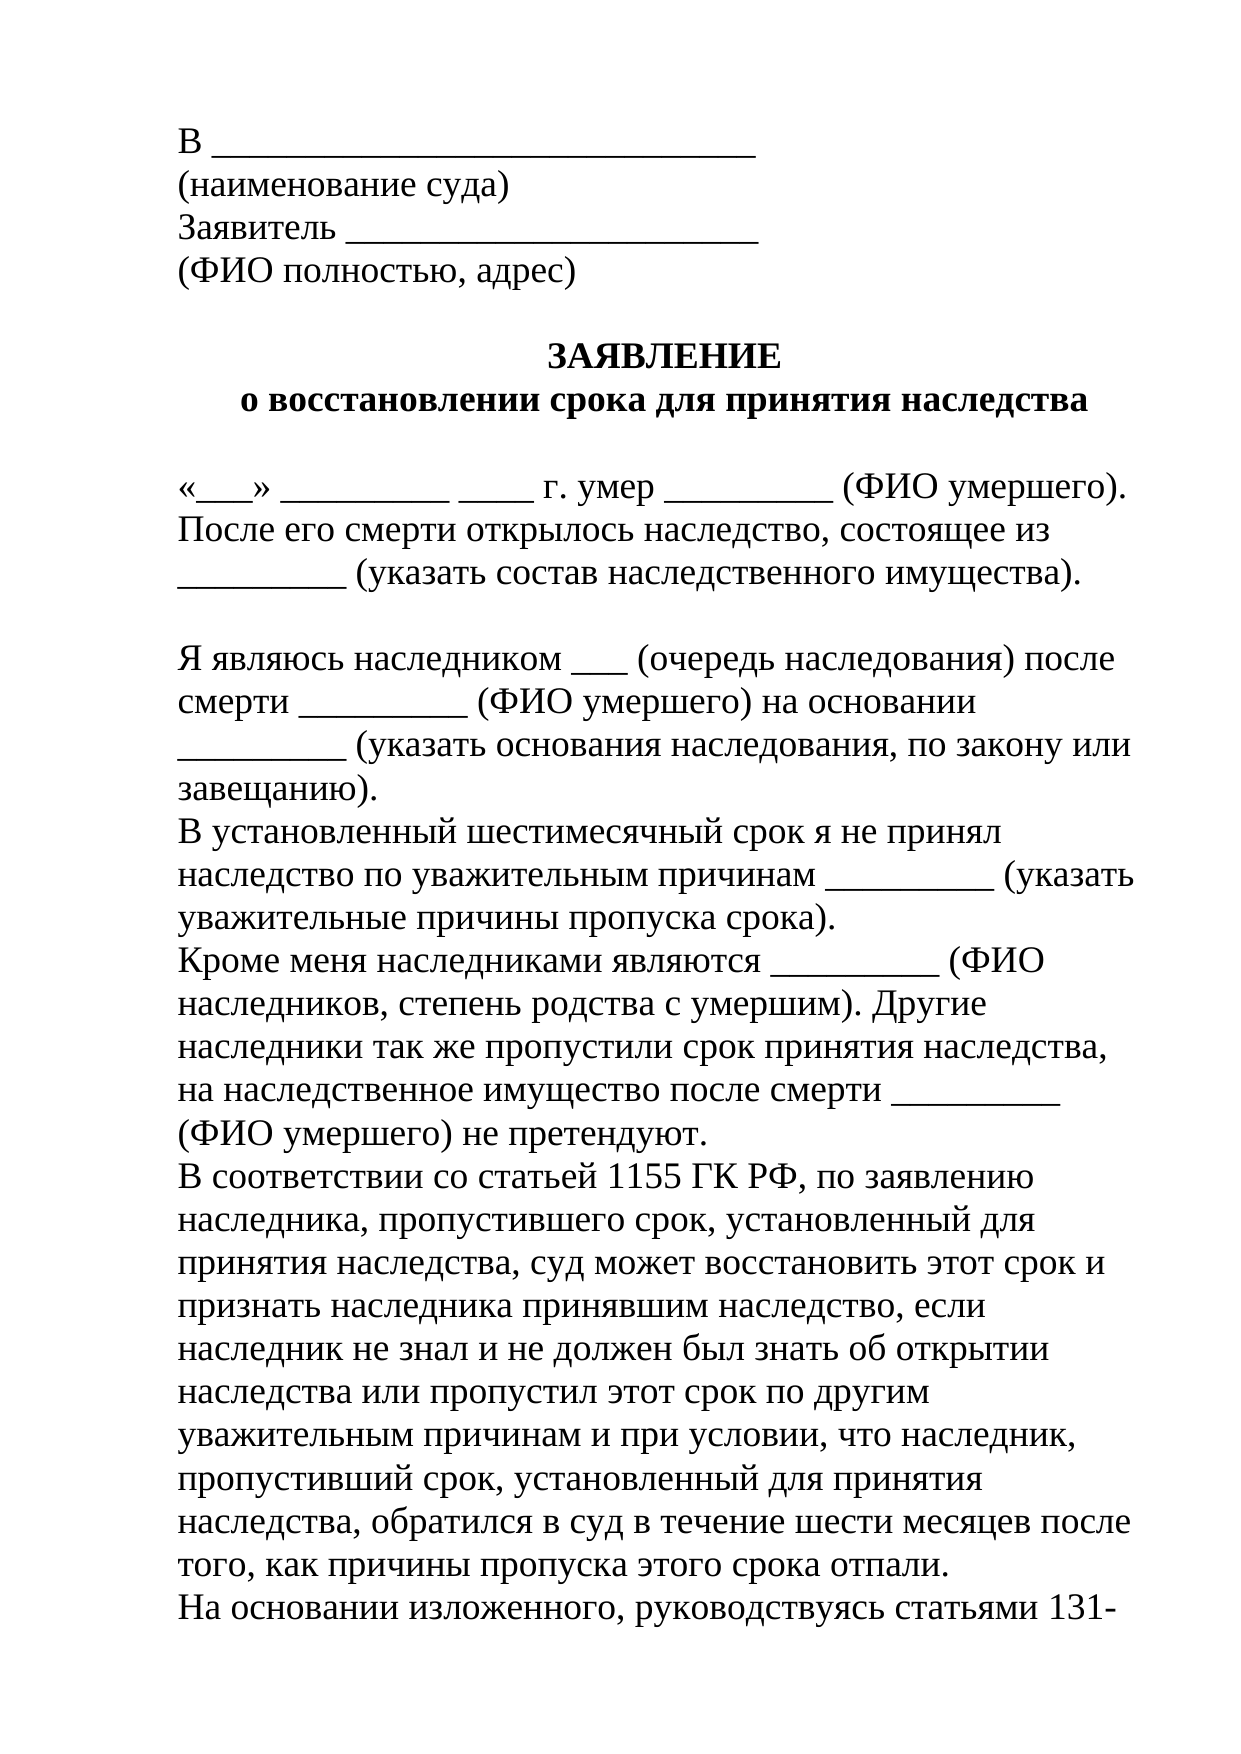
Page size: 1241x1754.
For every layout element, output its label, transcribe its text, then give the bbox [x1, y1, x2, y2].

subtitle ЗАЯВЛЕНИЕ [177, 334, 1152, 377]
text В установленный шестимесячный срок я не принял наследство по уважительным причинам _________ (указать уважительные причины пропуска срока). [177, 808, 1152, 937]
text Кроме меня наследниками являются _________ (ФИО наследников, степень родства с умершим). Другие наследники так же пропустили срок принятия наследства, на наследственное имущество после смерти _________ (ФИО умершего) не претендуют. [177, 937, 1152, 1153]
subtitle о восстановлении срока для принятия наследства [177, 377, 1152, 420]
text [177, 1584, 1152, 1627]
text «___» _________ ____ г. умер _________ (ФИО умершего). После его смерти открылось наследство, состоящее из _________ (указать состав наследственного имущества). [177, 463, 1152, 592]
text В соответствии со статьей 1155 ГК РФ, по заявлению наследника, пропустившего срок, установленный для принятия наследства, суд может восстановить этот срок и признать наследника принявшим наследство, если наследник не знал и не должен был знать об открытии наследства или пропустил этот срок по другим уважительным причинам и при условии, что наследник, пропустивший срок, установленный для принятия наследства, обратился в суд в течение шести месяцев после того, как причины пропуска этого срока отпали. [177, 1153, 1152, 1584]
text Я являюсь наследником ___ (очередь наследования) после смерти _________ (ФИО умершего) на основании _________ (указать основания наследования, по закону или завещанию). [177, 636, 1152, 808]
text В _____________________________ (наименование суда) Заявитель ______________________ (ФИО полностью, адрес) [177, 118, 1152, 291]
